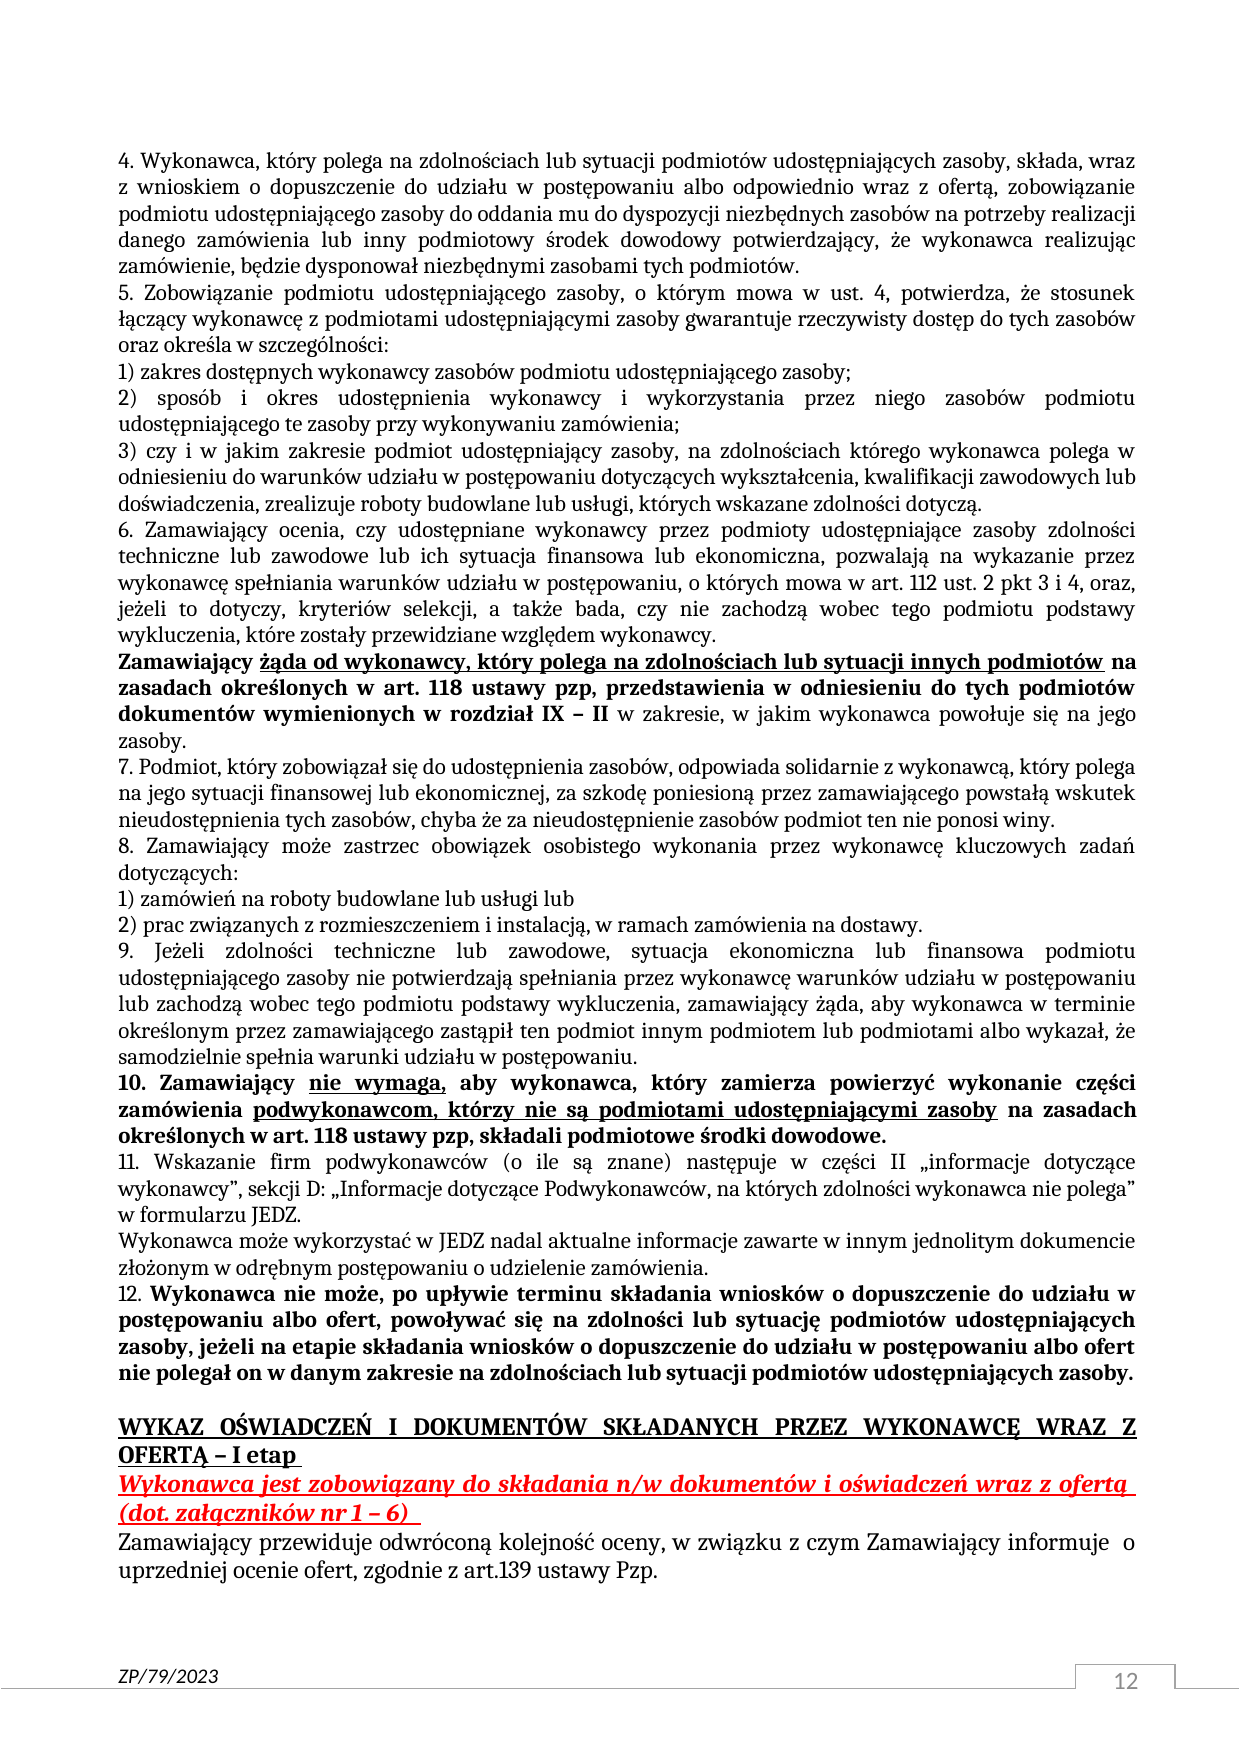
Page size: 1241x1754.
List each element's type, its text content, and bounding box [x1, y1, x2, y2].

text 2) prac związanych z rozmieszczeniem i instalacją, w ramach zamówienia na dostawy. [118, 912, 1137, 938]
text Wykonawca jest zobowiązany do składania n/w dokumentów i oświadczeń wraz z ofertą (dot. załączników nr 1 – 6) [118, 1470, 1137, 1528]
text Zamawiający żąda od wykonawcy, który polega na zdolnościach lub sytuacji innych podmiotów na zasadach określonych w art. 118 ustawy pzp, przedstawienia w odniesieniu do tych podmiotów dokumentów wymienionych w rozdział IX – II w zakresie, w jakim wykonawca powołuje się na jego zasoby. [118, 648, 1137, 754]
text Zamawiający przewiduje odwróconą kolejność oceny, w związku z czym Zamawiający informuje o uprzedniej ocenie ofert, zgodnie z art.139 ustawy Pzp. [118, 1528, 1137, 1585]
text Wykonawca może wykorzystać w JEDZ nadal aktualne informacje zawarte w innym jednolitym dokumencie złożonym w odrębnym postępowaniu o udzielenie zamówienia. [118, 1228, 1137, 1281]
text 10. Zamawiający nie wymaga, aby wykonawca, który zamierza powierzyć wykonanie części zamówienia podwykonawcom, którzy nie są podmiotami udostępniającymi zasoby na zasadach określonych w art. 118 ustawy pzp, składali podmiotowe środki dowodowe. [118, 1070, 1137, 1149]
text 7. Podmiot, który zobowiązał się do udostępnienia zasobów, odpowiada solidarnie z wykonawcą, który polega na jego sytuacji finansowej lub ekonomicznej, za szkodę poniesioną przez zamawiającego powstałą wskutek nieudostępnienia tych zasobów, chyba że za nieudostępnienie zasobów podmiot ten nie ponosi winy. [118, 754, 1137, 833]
text 1) zamówień na roboty budowlane lub usługi lub [118, 886, 1137, 912]
text 2) sposób i okres udostępnienia wykonawcy i wykorzystania przez niego zasobów podmiotu udostępniającego te zasoby przy wykonywaniu zamówienia; [118, 385, 1137, 438]
text 6. Zamawiający ocenia, czy udostępniane wykonawcy przez podmioty udostępniające zasoby zdolności techniczne lub zawodowe lub ich sytuacja finansowa lub ekonomiczna, pozwalają na wykazanie przez wykonawcę spełniania warunków udziału w postępowaniu, o których mowa w art. 112 ust. 2 pkt 3 i 4, oraz, jeżeli to dotyczy, kryteriów selekcji, a także bada, czy nie zachodzą wobec tego podmiotu podstawy wykluczenia, które zostały przewidziane względem wykonawcy. [118, 517, 1137, 648]
text 5. Zobowiązanie podmiotu udostępniającego zasoby, o którym mowa w ust. 4, potwierdza, że stosunek łączący wykonawcę z podmiotami udostępniającymi zasoby gwarantuje rzeczywisty dostęp do tych zasobów oraz określa w szczególności: [118, 279, 1137, 358]
text 11. Wskazanie firm podwykonawców (o ile są znane) następuje w części II „informacje dotyczące wykonawcy”, sekcji D: „Informacje dotyczące Podwykonawców, na których zdolności wykonawca nie polega” w formularzu JEDZ. [118, 1149, 1137, 1228]
text WYKAZ OŚWIADCZEŃ I DOKUMENTÓW SKŁADANYCH PRZEZ WYKONAWCĘ WRAZ Z OFERTĄ – I etap [118, 1439, 1137, 1470]
text 4. Wykonawca, który polega na zdolnościach lub sytuacji podmiotów udostępniających zasoby, składa, wraz z wnioskiem o dopuszczenie do udziału w postępowaniu albo odpowiednio wraz z ofertą, zobowiązanie podmiotu udostępniającego zasoby do oddania mu do dyspozycji niezbędnych zasobów na potrzeby realizacji danego zamówienia lub inny podmiotowy środek dowodowy potwierdzający, że wykonawca realizując zamówienie, będzie dysponował niezbędnymi zasobami tych podmiotów. [118, 148, 1137, 279]
text WYKAZ OŚWIADCZEŃ I DOKUMENTÓW SKŁADANYCH PRZEZ WYKONAWCĘ WRAZ Z OFERTĄ – I etap [118, 1413, 1137, 1437]
text 9. Jeżeli zdolności techniczne lub zawodowe, sytuacja ekonomiczna lub finansowa podmiotu udostępniającego zasoby nie potwierdzają spełniania przez wykonawcę warunków udziału w postępowaniu lub zachodzą wobec tego podmiotu podstawy wykluczenia, zamawiający żąda, aby wykonawca w terminie określonym przez zamawiającego zastąpił ten podmiot innym podmiotem lub podmiotami albo wykazał, że samodzielnie spełnia warunki udziału w postępowaniu. [118, 938, 1137, 1070]
text 8. Zamawiający może zastrzec obowiązek osobistego wykonania przez wykonawcę kluczowych zadań dotyczących: [118, 833, 1137, 886]
text 12. Wykonawca nie może, po upływie terminu składania wniosków o dopuszczenie do udziału w postępowaniu albo ofert, powoływać się na zdolności lub sytuację podmiotów udostępniających zasoby, jeżeli na etapie składania wniosków o dopuszczenie do udziału w postępowaniu albo ofert nie polegał on w danym zakresie na zdolnościach lub sytuacji podmiotów udostępniających zasoby. [118, 1281, 1137, 1386]
text 3) czy i w jakim zakresie podmiot udostępniający zasoby, na zdolnościach którego wykonawca polega w odniesieniu do warunków udziału w postępowaniu dotyczących wykształcenia, kwalifikacji zawodowych lub doświadczenia, zrealizuje roboty budowlane lub usługi, których wskazane zdolności dotyczą. [118, 438, 1137, 517]
text 1) zakres dostępnych wykonawcy zasobów podmiotu udostępniającego zasoby; [118, 358, 1137, 385]
